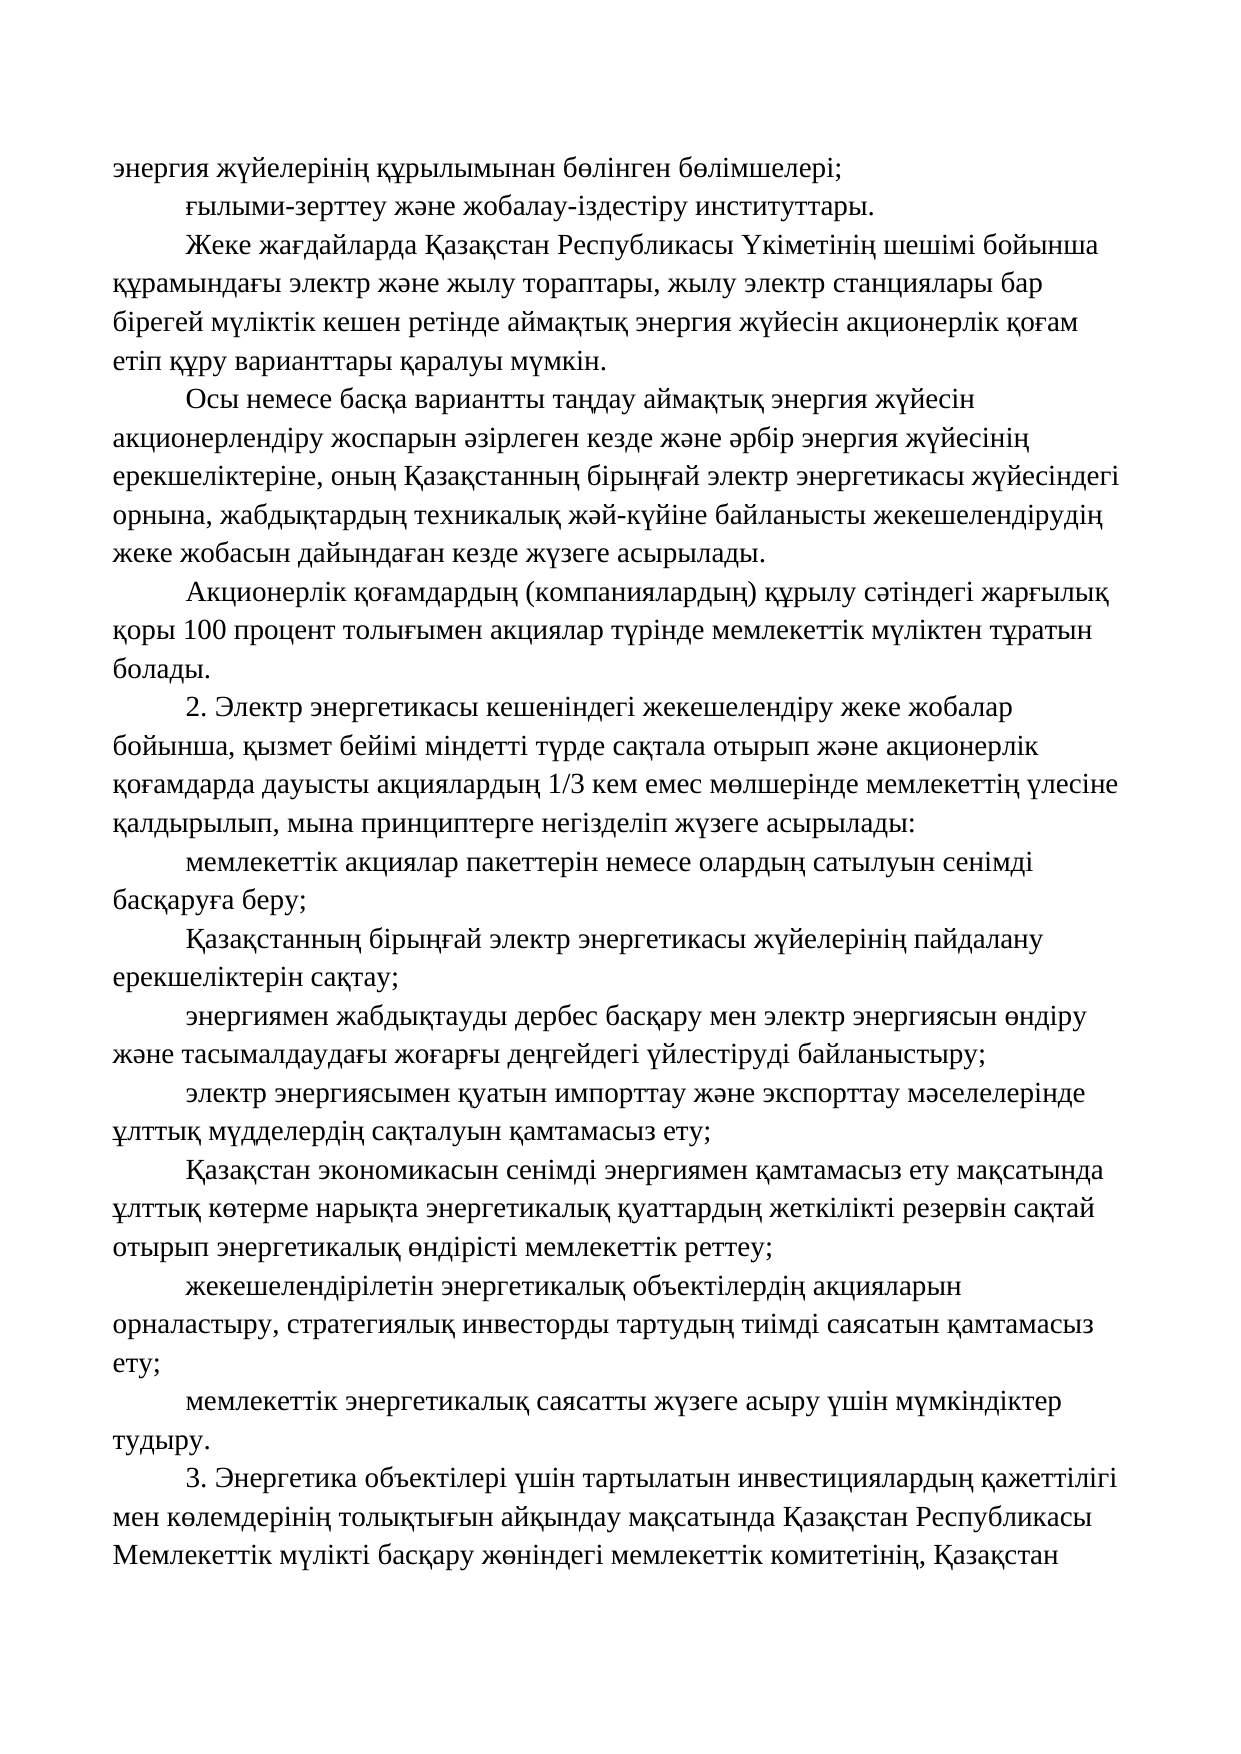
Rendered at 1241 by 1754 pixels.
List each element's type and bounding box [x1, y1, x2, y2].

text [112, 150, 1128, 1571]
